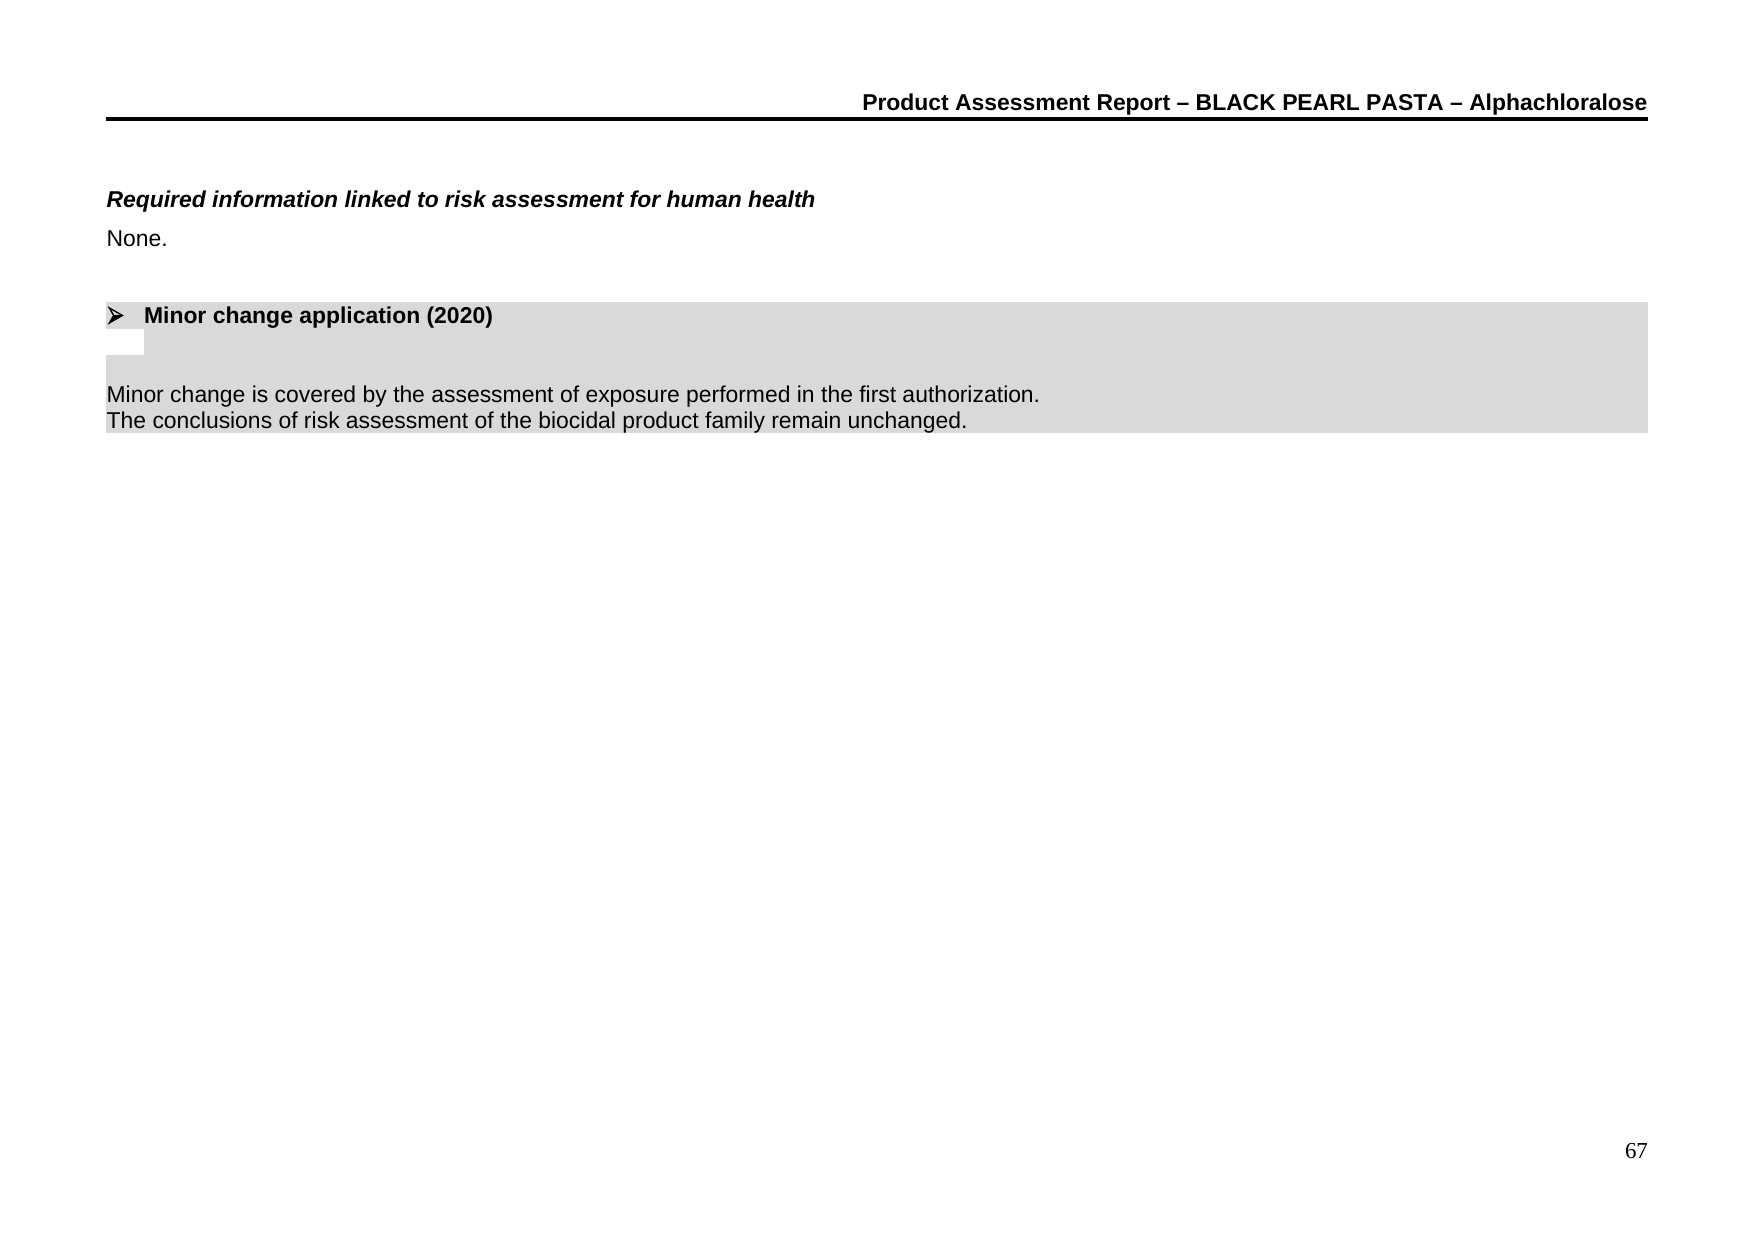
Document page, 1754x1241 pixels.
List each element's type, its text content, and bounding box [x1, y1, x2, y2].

text Minor change is covered by the assessment of exposure performed in the first authorization. [106, 380, 1648, 407]
text None. [106, 224, 1648, 251]
list The conclusions of risk assessment of the biocidal product family remain unchanged. [106, 407, 1648, 433]
text Required information linked to risk assessment for human health [106, 186, 1648, 212]
list Minor change application (2020) [106, 302, 1648, 329]
